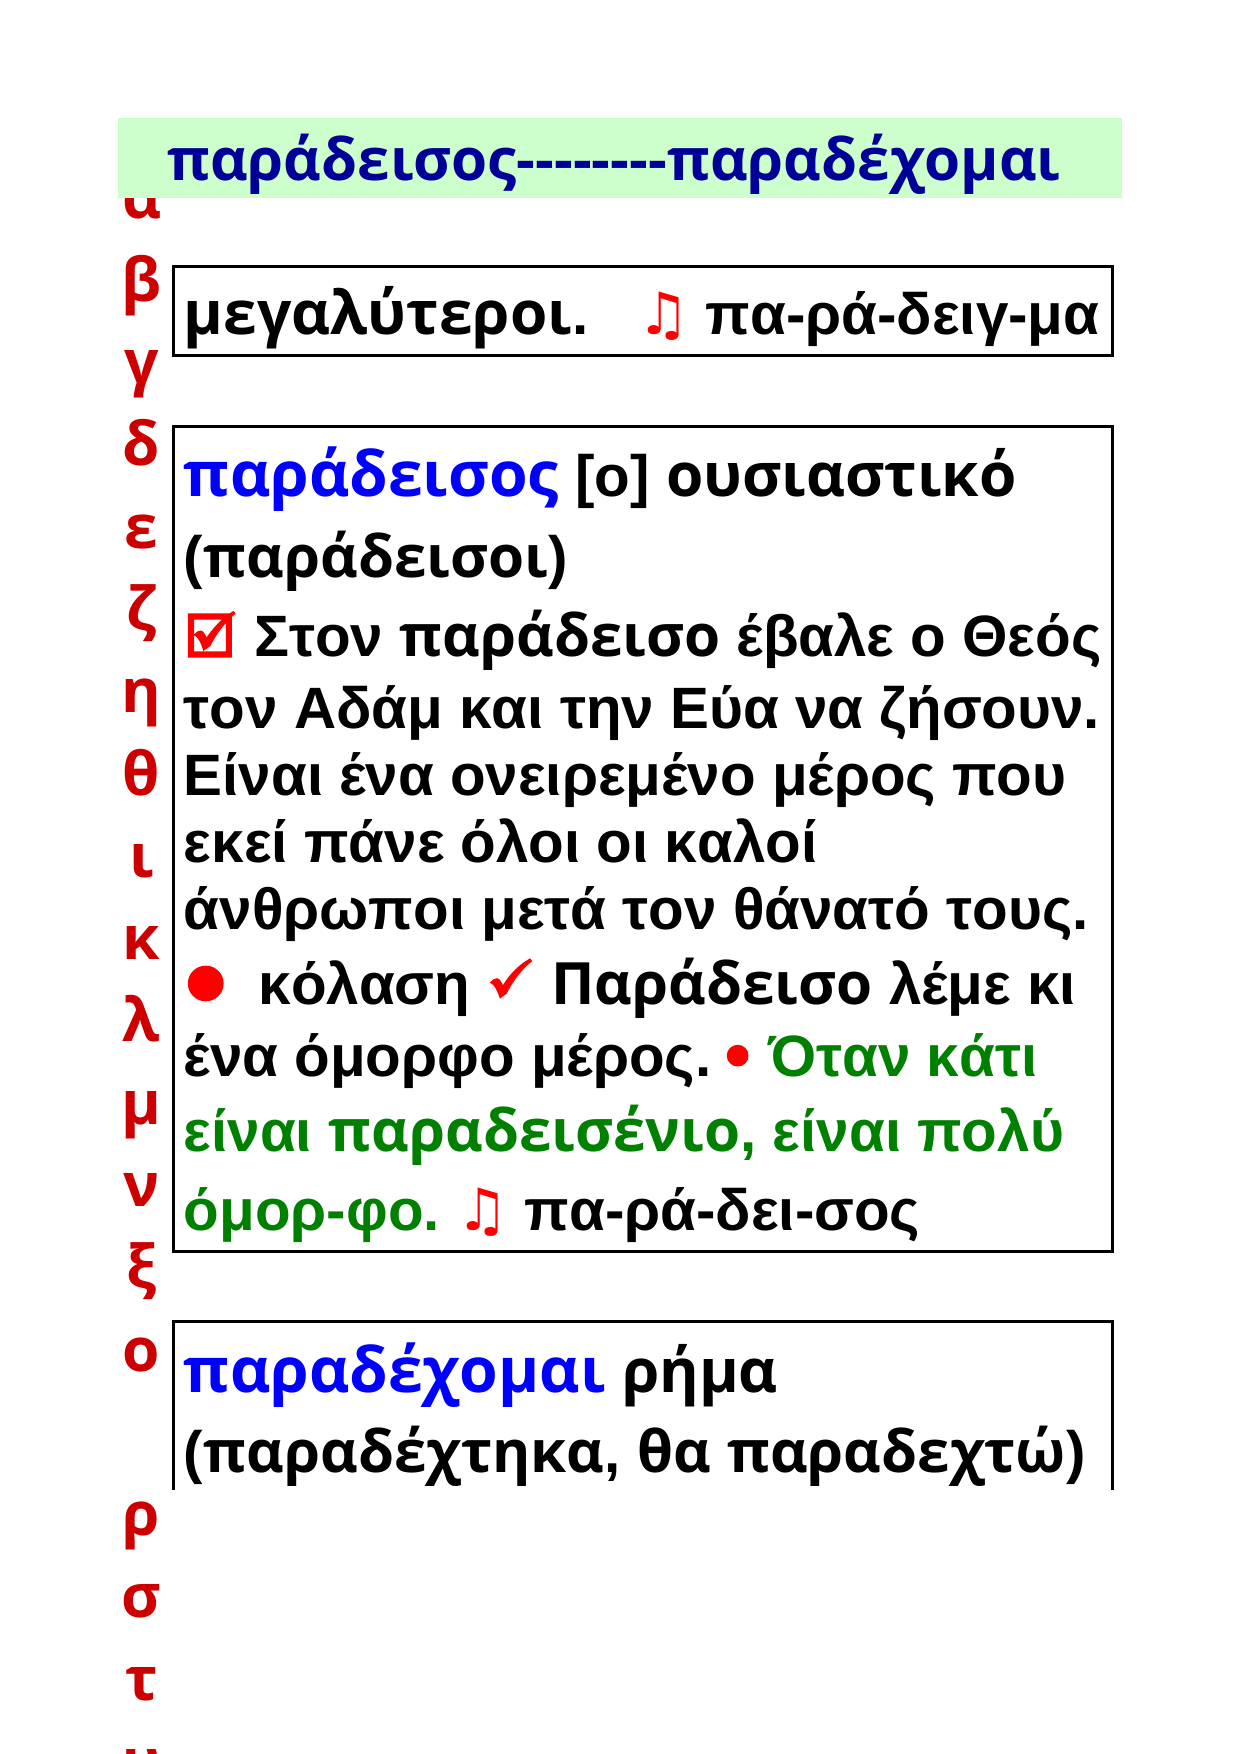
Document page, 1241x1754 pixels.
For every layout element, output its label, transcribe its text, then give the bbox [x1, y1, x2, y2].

text παράδεισος--------παραδέχομαι [118, 118, 1122, 198]
text μεγαλύτεροι. ♫ πα-ρά-δειγ-μα [175, 268, 1111, 354]
text Στον παράδεισο έβαλε ο Θεός τον Αδάμ και την Εύα να ζήσουν. Είναι ένα ονειρεμένο μέρος που εκεί πάνε όλοι οι καλοί άνθρωποι μετά τον θάνατό τους. κόλαση Παράδεισο λέμε κι ένα όμορφο μέρος. Όταν κάτι είναι παραδεισένιο, είναι πολύ όμορ-φο. ♫ πα-ρά-δει-σος [175, 589, 1111, 1250]
text παράδεισος [ο] ουσιαστικό (παράδεισοι) [175, 428, 1111, 589]
text παραδέχομαι ρήμα (παραδέχτηκα, θα παραδεχτώ) [175, 1323, 1111, 1490]
